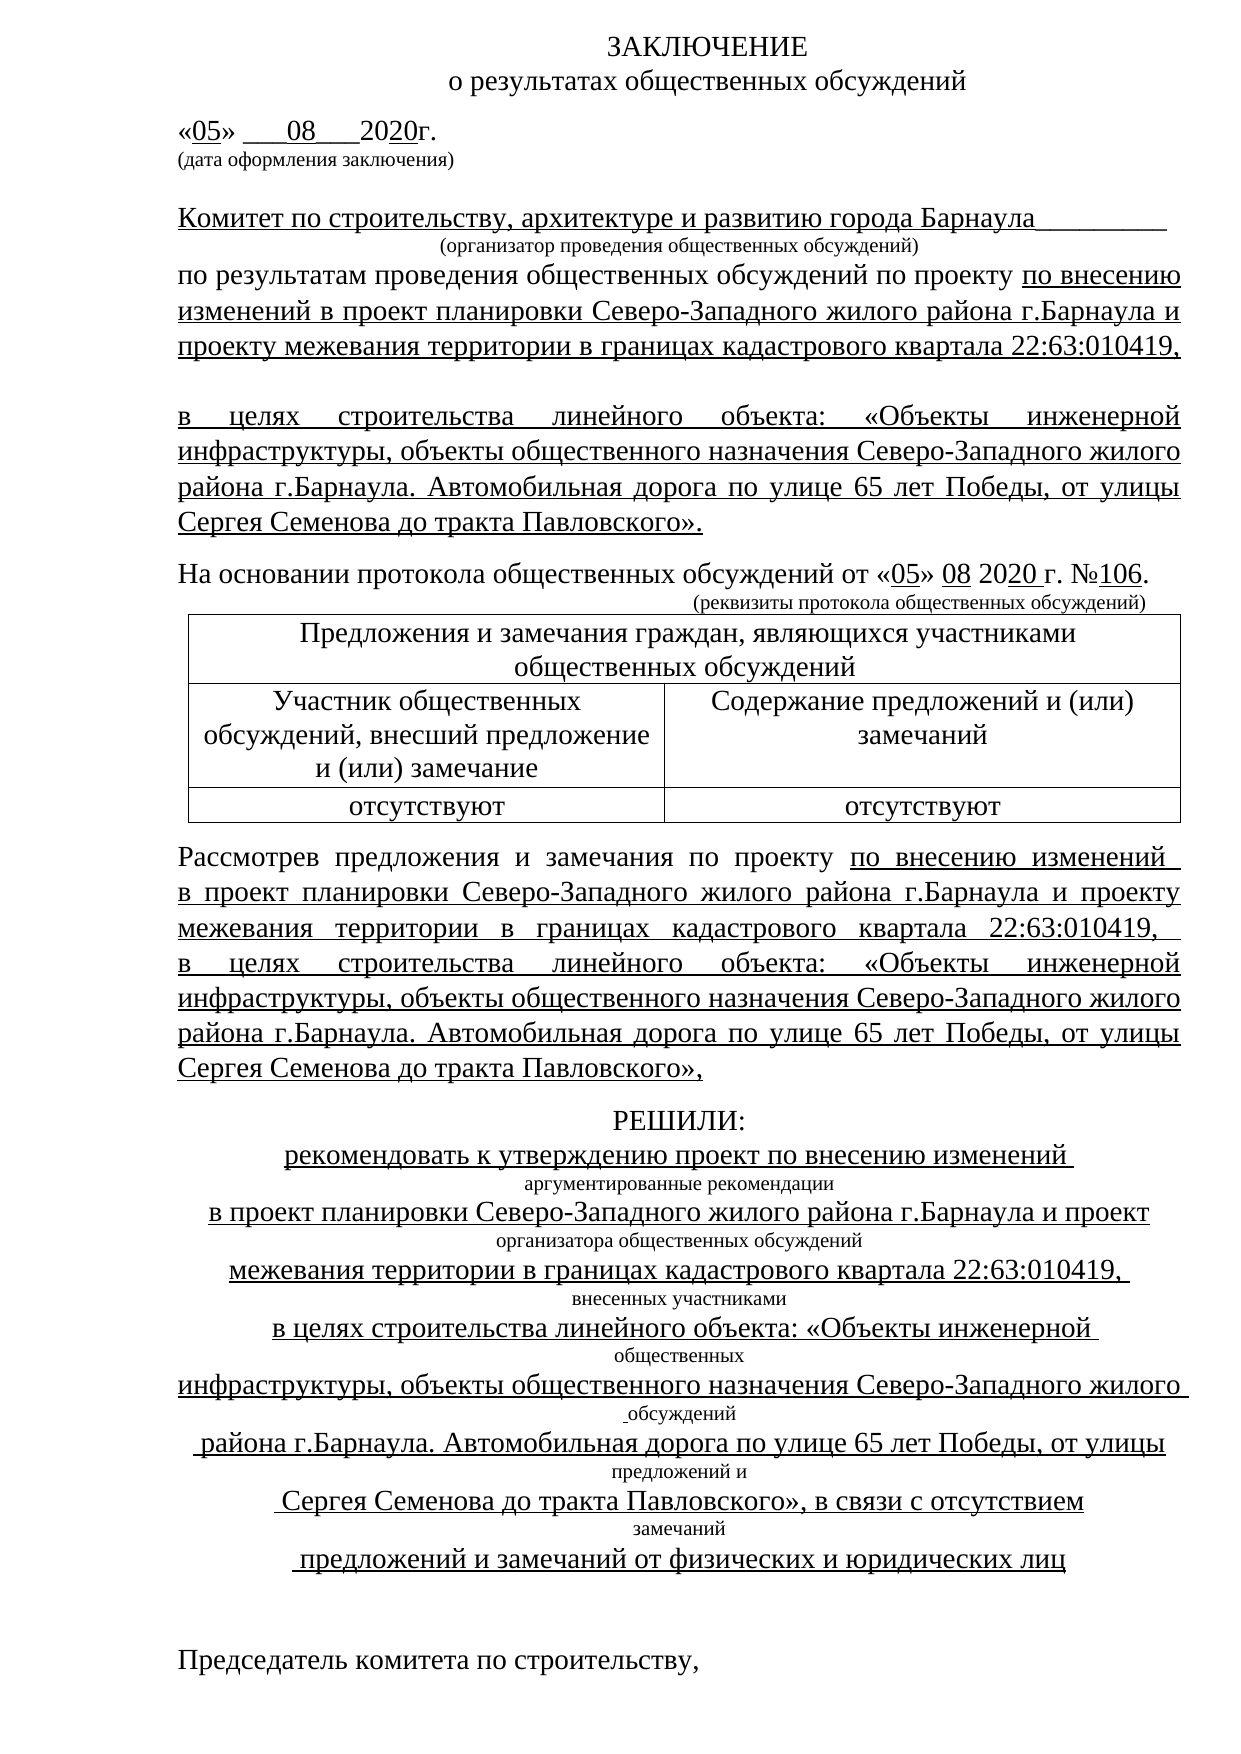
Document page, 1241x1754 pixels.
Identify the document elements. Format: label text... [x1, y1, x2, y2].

text о результатах общественных обсуждений [177, 63, 1181, 97]
text предложений и замечаний от физических и юридических лиц [177, 1541, 1181, 1575]
text Комитет по строительству, архитектуре и развитию города Барнаула_________ [177, 200, 1181, 233]
text межевания территории в границах кадастрового квартала 22:63:010419, внесенных участниками [177, 1252, 1181, 1310]
text Рассмотрев предложения и замечания по проекту по внесению изменений в проект планировки Северо-Западного жилого района г.Барнаула и проекту межевания территории в границах кадастрового квартала 22:63:010419, в целях строительства линейного объекта: «Объекты инженерной инфраструктуры, объекты общественного назначения Северо-Западного жилого района г.Барнаула. Автомобильная дорога по улице 65 лет Победы, от улицы Сергея Семенова до тракта Павловского», [177, 839, 1181, 904]
text «05» ___08___2020г. [177, 113, 1181, 147]
text (реквизиты протокола общественных обсуждений) [177, 590, 1181, 614]
text по результатам проведения общественных обсуждений по проекту по внесению изменений в проект планировки Северо-Западного жилого района г.Барнаула и проекту межевания территории в границах кадастрового квартала 22:63:010419, в целях строительства линейного объекта: «Объекты инженерной инфраструктуры, объекты общественного назначения Северо-Западного жилого района г.Барнаула. Автомобильная дорога по улице 65 лет Победы, от улицы Сергея Семенова до тракта Павловского». [177, 257, 1181, 322]
text ЗАКЛЮЧЕНИЕ [177, 29, 1181, 63]
table_cell отсутствуют [189, 788, 664, 822]
text Рассмотрев предложения и замечания по проекту по внесению изменений в проект планировки Северо-Западного жилого района г.Барнаула и проекту межевания территории в границах кадастрового квартала 22:63:010419, в целях строительства линейного объекта: «Объекты инженерной инфраструктуры, объекты общественного назначения Северо-Западного жилого района г.Барнаула. Автомобильная дорога по улице 65 лет Победы, от улицы Сергея Семенова до тракта Павловского», [177, 1045, 1181, 1084]
text в проект планировки Северо-Западного жилого района г.Барнаула и проект организатора общественных обсуждений [177, 1194, 1181, 1252]
text обсуждений [177, 1401, 1181, 1425]
text в целях строительства линейного объекта: «Объекты инженерной [177, 1310, 1181, 1343]
text по результатам проведения общественных обсуждений по проекту по внесению изменений в проект планировки Северо-Западного жилого района г.Барнаула и проекту межевания территории в границах кадастрового квартала 22:63:010419, в целях строительства линейного объекта: «Объекты инженерной инфраструктуры, объекты общественного назначения Северо-Западного жилого района г.Барнаула. Автомобильная дорога по улице 65 лет Победы, от улицы Сергея Семенова до тракта Павловского». [177, 428, 1181, 463]
text Рассмотрев предложения и замечания по проекту по внесению изменений в проект планировки Северо-Западного жилого района г.Барнаула и проекту межевания территории в границах кадастрового квартала 22:63:010419, в целях строительства линейного объекта: «Объекты инженерной инфраструктуры, объекты общественного назначения Северо-Западного жилого района г.Барнаула. Автомобильная дорога по улице 65 лет Победы, от улицы Сергея Семенова до тракта Павловского», [177, 905, 1181, 939]
table_cell отсутствуют [665, 788, 1180, 822]
table_cell Участник общественных обсуждений, внесший предложение и (или) замечание [189, 684, 664, 787]
text по результатам проведения общественных обсуждений по проекту по внесению изменений в проект планировки Северо-Западного жилого района г.Барнаула и проекту межевания территории в границах кадастрового квартала 22:63:010419, в целях строительства линейного объекта: «Объекты инженерной инфраструктуры, объекты общественного назначения Северо-Западного жилого района г.Барнаула. Автомобильная дорога по улице 65 лет Победы, от улицы Сергея Семенова до тракта Павловского». [177, 358, 1181, 427]
text Рассмотрев предложения и замечания по проекту по внесению изменений в проект планировки Северо-Западного жилого района г.Барнаула и проекту межевания территории в границах кадастрового квартала 22:63:010419, в целях строительства линейного объекта: «Объекты инженерной инфраструктуры, объекты общественного назначения Северо-Западного жилого района г.Барнаула. Автомобильная дорога по улице 65 лет Победы, от улицы Сергея Семенова до тракта Павловского», [177, 940, 1181, 974]
text по результатам проведения общественных обсуждений по проекту по внесению изменений в проект планировки Северо-Западного жилого района г.Барнаула и проекту межевания территории в границах кадастрового квартала 22:63:010419, в целях строительства линейного объекта: «Объекты инженерной инфраструктуры, объекты общественного назначения Северо-Западного жилого района г.Барнаула. Автомобильная дорога по улице 65 лет Победы, от улицы Сергея Семенова до тракта Павловского». [177, 464, 1181, 498]
text Председатель комитета по строительству, [177, 1642, 1181, 1676]
text Рассмотрев предложения и замечания по проекту по внесению изменений в проект планировки Северо-Западного жилого района г.Барнаула и проекту межевания территории в границах кадастрового квартала 22:63:010419, в целях строительства линейного объекта: «Объекты инженерной инфраструктуры, объекты общественного назначения Северо-Западного жилого района г.Барнаула. Автомобильная дорога по улице 65 лет Победы, от улицы Сергея Семенова до тракта Павловского», [177, 1010, 1181, 1044]
text по результатам проведения общественных обсуждений по проекту по внесению изменений в проект планировки Северо-Западного жилого района г.Барнаула и проекту межевания территории в границах кадастрового квартала 22:63:010419, в целях строительства линейного объекта: «Объекты инженерной инфраструктуры, объекты общественного назначения Северо-Западного жилого района г.Барнаула. Автомобильная дорога по улице 65 лет Победы, от улицы Сергея Семенова до тракта Павловского». [177, 499, 1181, 537]
text РЕШИЛИ: [177, 1103, 1181, 1137]
text Рассмотрев предложения и замечания по проекту по внесению изменений в проект планировки Северо-Западного жилого района г.Барнаула и проекту межевания территории в границах кадастрового квартала 22:63:010419, в целях строительства линейного объекта: «Объекты инженерной инфраструктуры, объекты общественного назначения Северо-Западного жилого района г.Барнаула. Автомобильная дорога по улице 65 лет Победы, от улицы Сергея Семенова до тракта Павловского», [177, 975, 1181, 1009]
text (дата оформления заключения) [177, 147, 1181, 171]
text инфраструктуры, объекты общественного назначения Северо-Западного жилого [177, 1367, 1181, 1396]
text Сергея Семенова до тракта Павловского», в связи с отсутствием [177, 1483, 1181, 1516]
text На основании протокола общественных обсуждений от «05» 08 2020 г. №106. [177, 557, 1181, 590]
text района г.Барнаула. Автомобильная дорога по улице 65 лет Победы, от улицы предложений и [177, 1425, 1181, 1483]
text по результатам проведения общественных обсуждений по проекту по внесению изменений в проект планировки Северо-Западного жилого района г.Барнаула и проекту межевания территории в границах кадастрового квартала 22:63:010419, в целях строительства линейного объекта: «Объекты инженерной инфраструктуры, объекты общественного назначения Северо-Западного жилого района г.Барнаула. Автомобильная дорога по улице 65 лет Победы, от улицы Сергея Семенова до тракта Павловского». [177, 323, 1181, 357]
text замечаний [177, 1516, 1181, 1540]
table_header Предложения и замечания граждан, являющихся участниками общественных обсуждений [189, 615, 1180, 682]
text (организатор проведения общественных обсуждений) [177, 233, 1181, 257]
table_cell Содержание предложений и (или) замечаний [665, 684, 1180, 787]
text общественных [177, 1343, 1181, 1367]
text рекомендовать к утверждению проект по внесению изменений аргументированные рекомендации [177, 1137, 1181, 1194]
